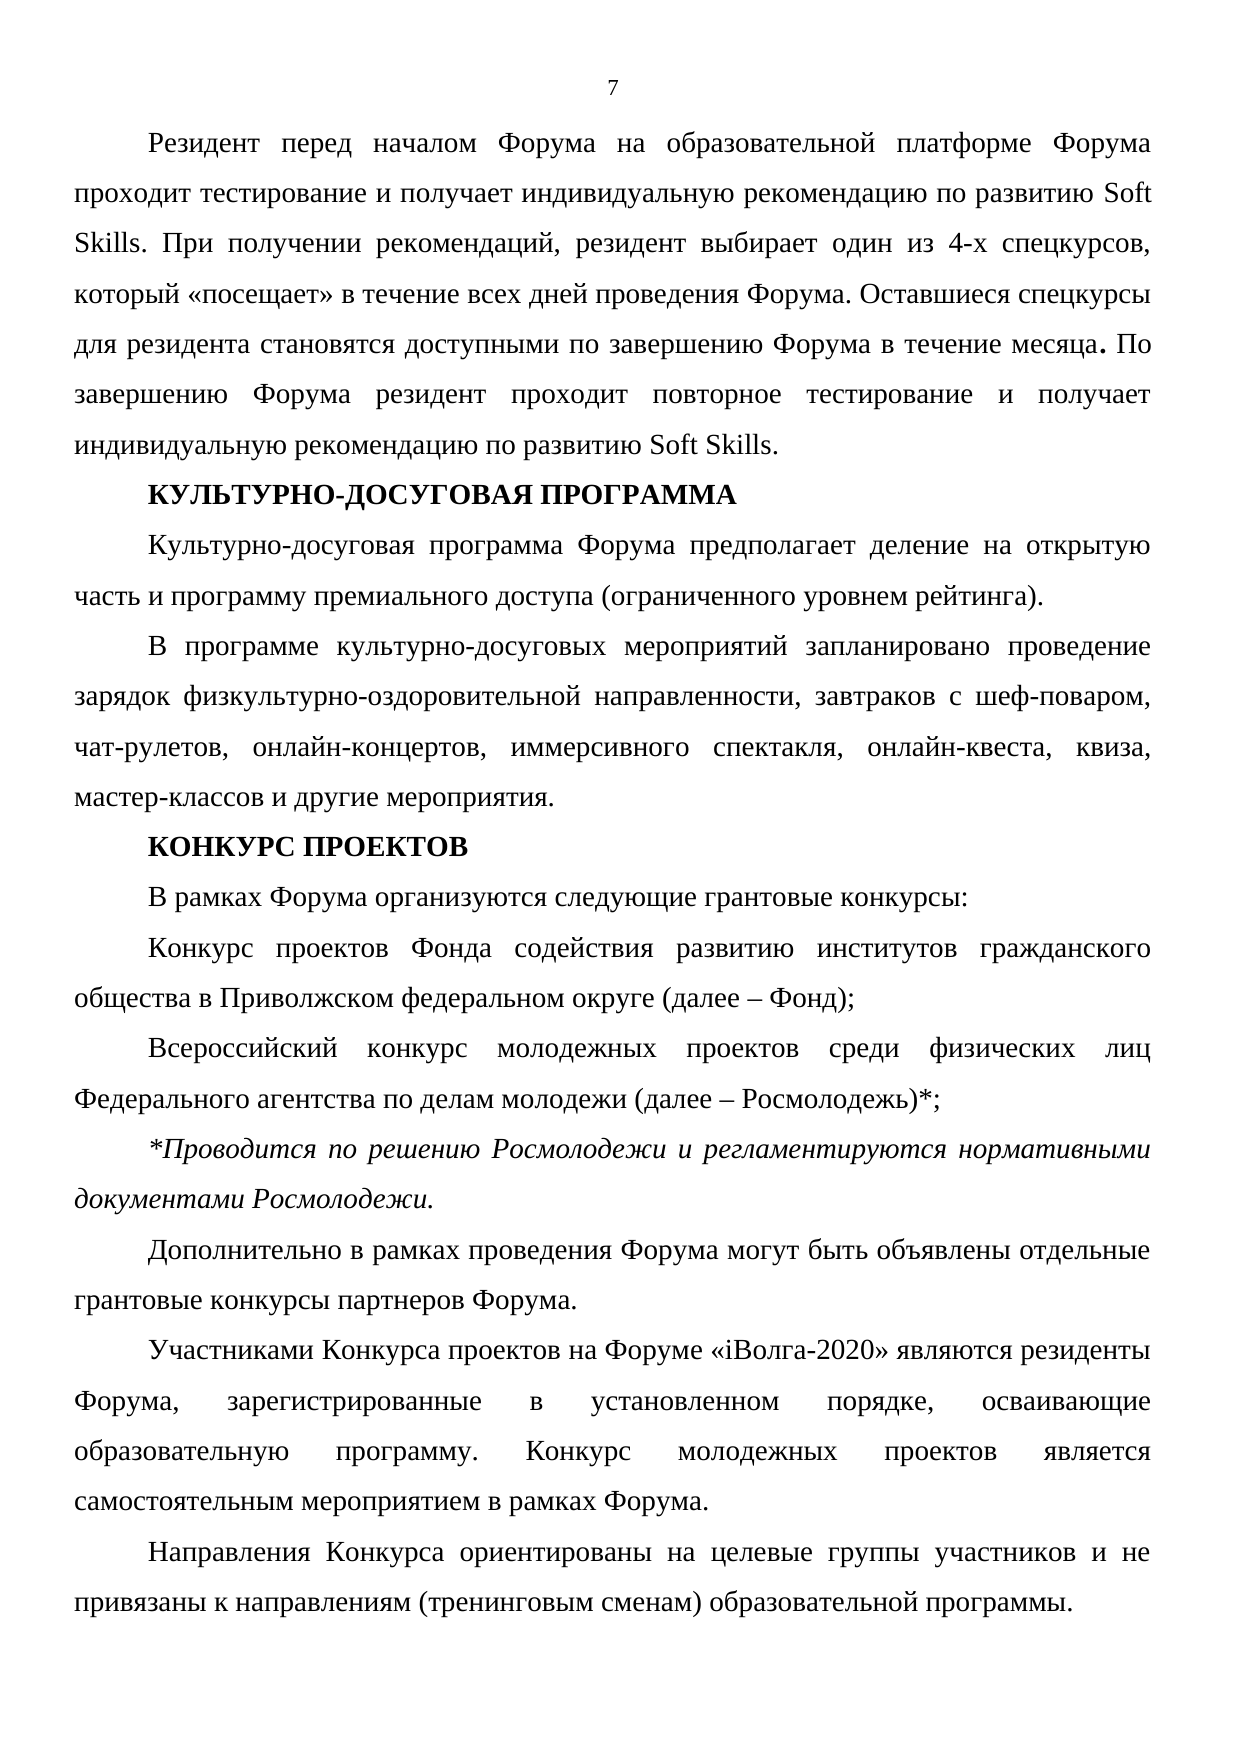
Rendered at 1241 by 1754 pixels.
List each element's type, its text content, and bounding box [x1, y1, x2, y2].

text Резидент перед началом Форума на образовательной платформе Форума проходит тестирование и получает индивидуальную рекомендацию по развитию Soft Skills. При получении рекомендаций, резидент выбирает один из 4-х спецкурсов, который «посещает» в течение всех дней проведения Форума. Оставшиеся спецкурсы для резидента становятся доступными по завершению Форума в течение месяца. По завершению Форума резидент проходит повторное тестирование и получает индивидуальную рекомендацию по развитию Soft Skills. [74, 125, 1152, 460]
text КУЛЬТУРНО-ДОСУГОВАЯ ПРОГРАММА [74, 477, 1152, 511]
text *Проводится по решению Росмолодежи и регламентируются нормативными документами Росмолодежи. [74, 1131, 1152, 1215]
text Участниками Конкурса проектов на Форуме «iВолга-2020» являются резиденты Форума, зарегистрированные в установленном порядке, осваивающие образовательную программу. Конкурс молодежных проектов является самостоятельным мероприятием в рамках Форума. [74, 1332, 1152, 1517]
text Всероссийский конкурс молодежных проектов среди физических лиц Федерального агентства по делам молодежи (далее – Росмолодежь)*; [74, 1031, 1152, 1114]
text КОНКУРС ПРОЕКТОВ [74, 829, 1152, 863]
text В рамках Форума организуются следующие грантовые конкурсы: [74, 879, 1152, 913]
text Культурно-досуговая программа Форума предполагает деление на открытую часть и программу премиального доступа (ограниченного уровнем рейтинга). [74, 527, 1152, 611]
text Направления Конкурса ориентированы на целевые группы участников и не привязаны к направлениям (тренинговым сменам) образовательной программы. [74, 1534, 1152, 1617]
text Конкурс проектов Фонда содействия развитию институтов гражданского общества в Приволжском федеральном округе (далее – Фонд); [74, 930, 1152, 1014]
text В программе культурно-досуговых мероприятий запланировано проведение зарядок физкультурно-оздоровительной направленности, завтраков с шеф-поваром, чат-рулетов, онлайн-концертов, иммерсивного спектакля, онлайн-квеста, квиза, мастер-классов и другие мероприятия. [74, 628, 1152, 812]
text Дополнительно в рамках проведения Форума могут быть объявлены отдельные грантовые конкурсы партнеров Форума. [74, 1232, 1152, 1316]
